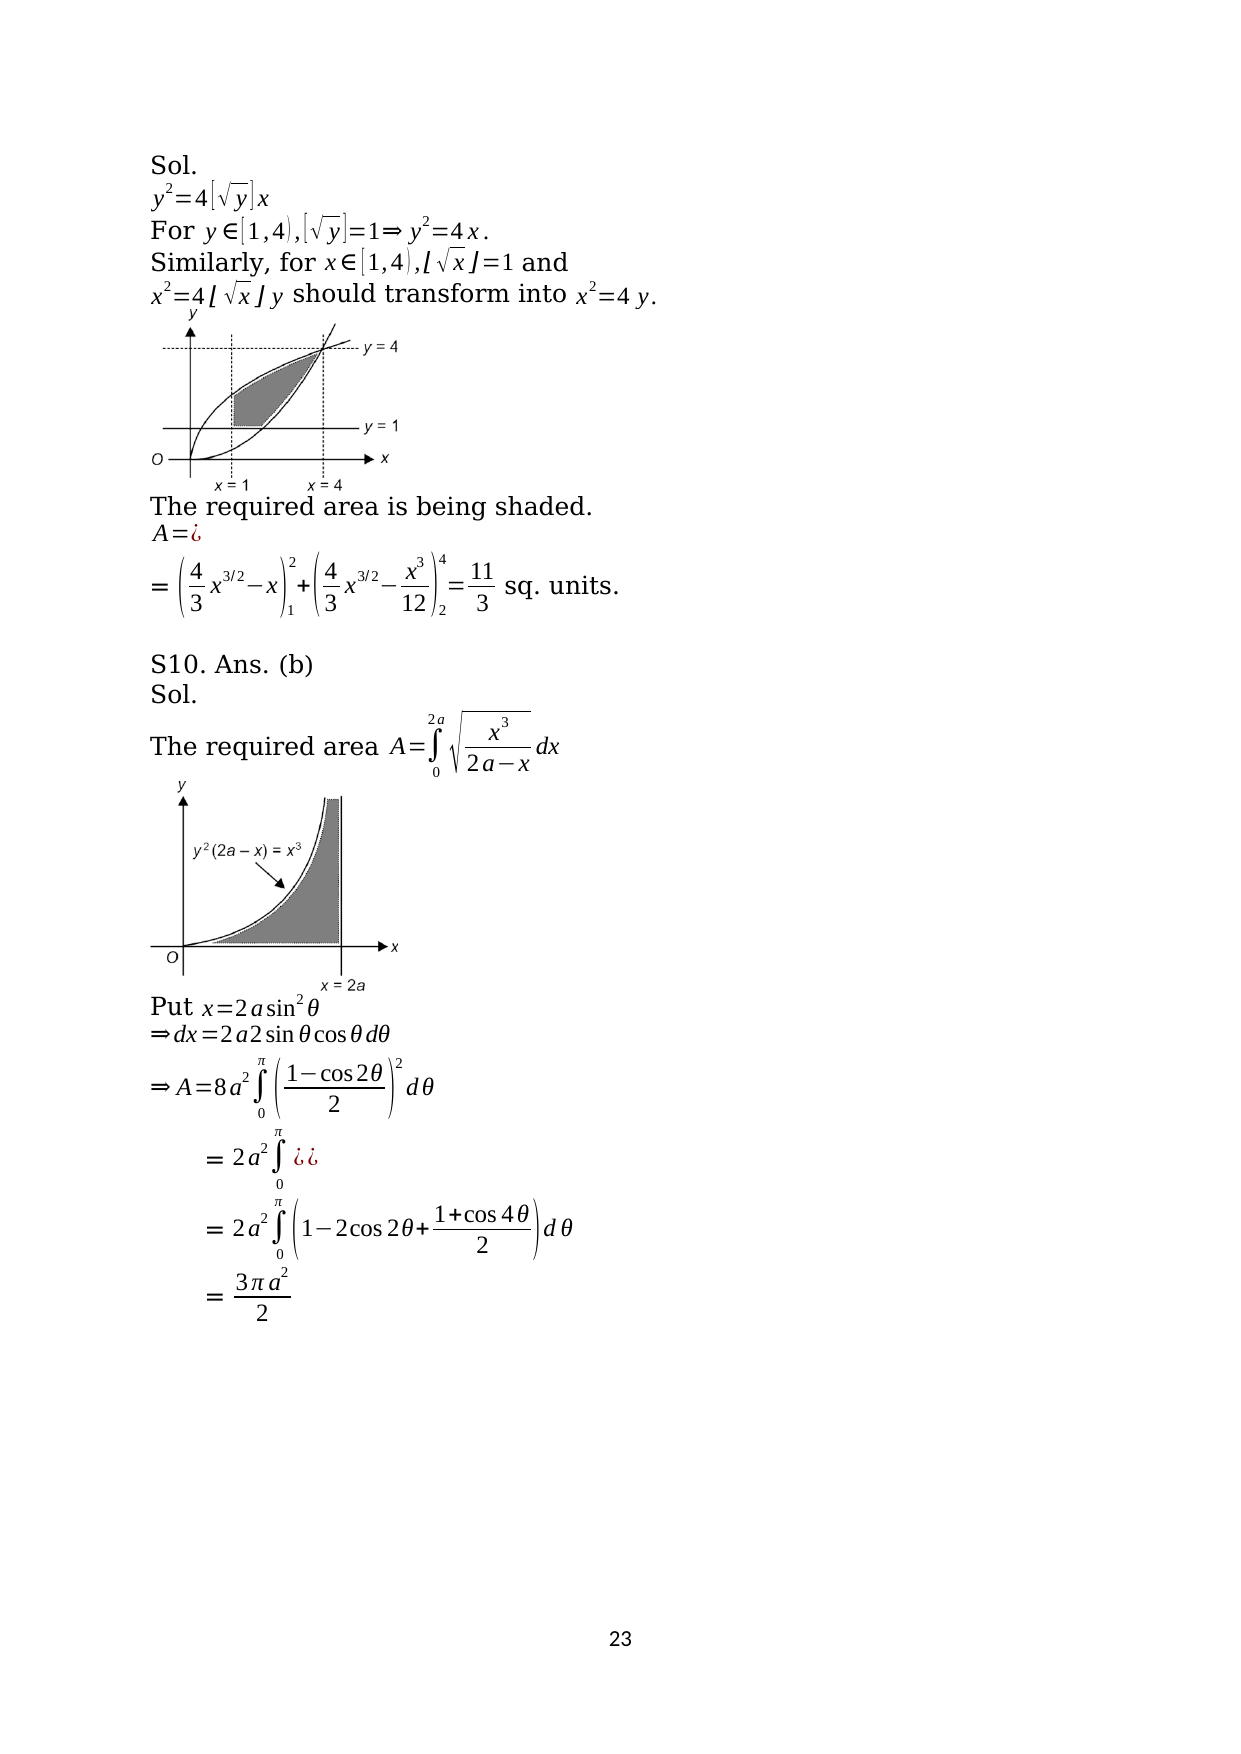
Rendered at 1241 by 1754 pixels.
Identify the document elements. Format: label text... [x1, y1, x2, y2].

list Sol. [150, 150, 1090, 180]
list = [150, 1193, 1090, 1263]
list should transform into [150, 277, 1090, 310]
list Sol. [150, 679, 1090, 709]
list Put [150, 990, 1090, 1021]
list = [150, 1122, 1090, 1193]
list S10. Ans. (b) [150, 649, 1090, 679]
list The required area is being shaded. [150, 490, 1090, 520]
picture [150, 309, 398, 491]
list = sq. units. [150, 550, 1090, 619]
picture [150, 781, 398, 991]
list Similarly, for and [150, 246, 1090, 277]
list The required area [150, 709, 1090, 782]
list For [150, 213, 1090, 246]
list = [150, 1263, 1090, 1326]
